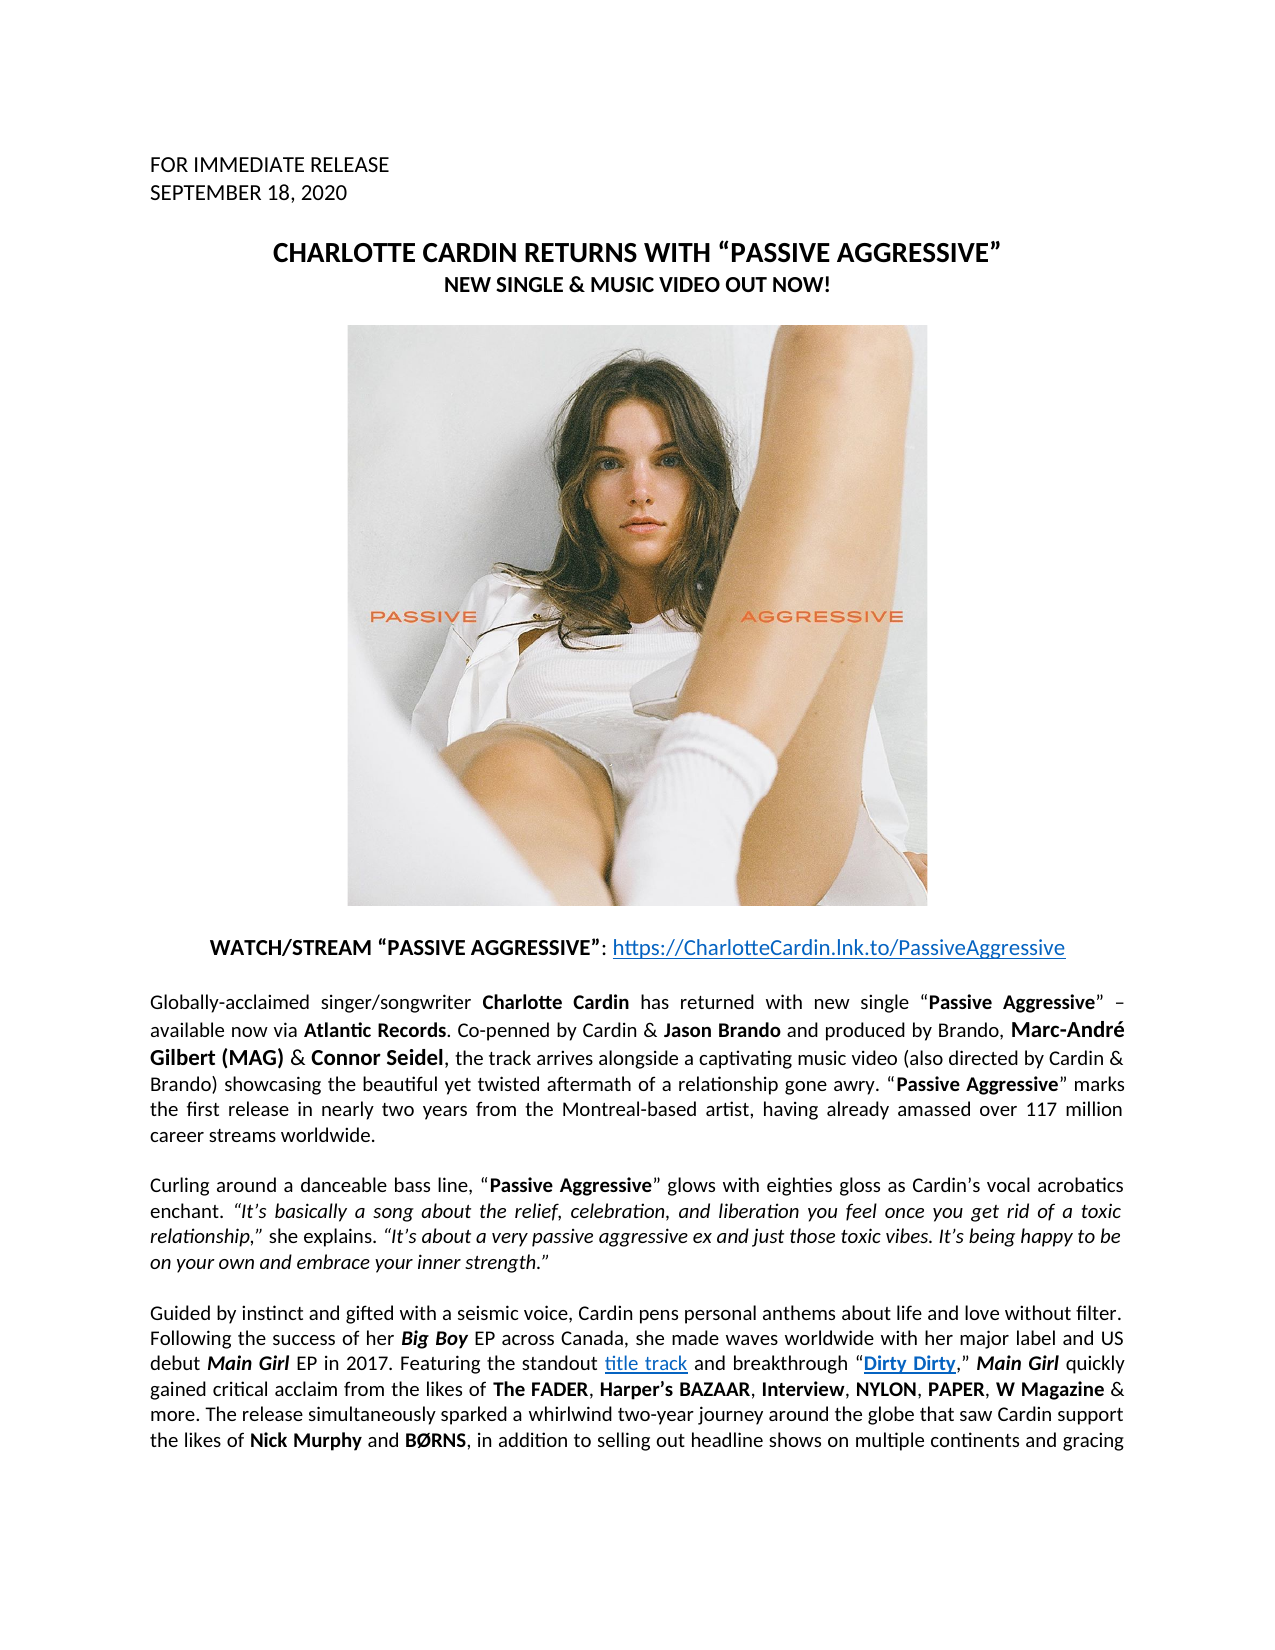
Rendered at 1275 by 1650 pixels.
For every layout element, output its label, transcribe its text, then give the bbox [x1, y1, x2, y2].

text Globally-acclaimed singer/songwriter Charlotte Cardin has returned with new single “Passive Aggressive” – available now via Atlantic Records. Co-penned by Cardin & Jason Brando and produced by Brando, Marc-André Gilbert (MAG) & Connor Seidel, the track arrives alongside a captivating music video (also directed by Cardin & Brando) showcasing the beautiful yet twisted aftermath of a relationship gone awry. “Passive Aggressive” marks the first release in nearly two years from the Montreal-based artist, having already amassed over 117 million career streams worldwide. [150, 989, 1125, 1147]
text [150, 1300, 1125, 1452]
text For Immediate Release [150, 150, 1125, 178]
text Watch/Stream “Passive Aggressive”: https://CharlotteCardin.lnk.to/PassiveAggressive [150, 933, 1125, 961]
text Charlotte Cardin returns with “Passive Aggressive” [150, 234, 1125, 270]
text September 18, 2020 [150, 178, 1125, 206]
text Curling around a danceable bass line, “Passive Aggressive” glows with eighties gloss as Cardin’s vocal acrobatics enchant. “It’s basically a song about the relief, celebration, and liberation you feel once you get rid of a toxic relationship,” she explains. “It’s about a very passive aggressive ex and just those toxic vibes. It’s being happy to be on your own and embrace your inner strength.” [150, 1173, 1125, 1274]
picture [347, 325, 928, 906]
text New single & music video out now! [150, 270, 1125, 298]
